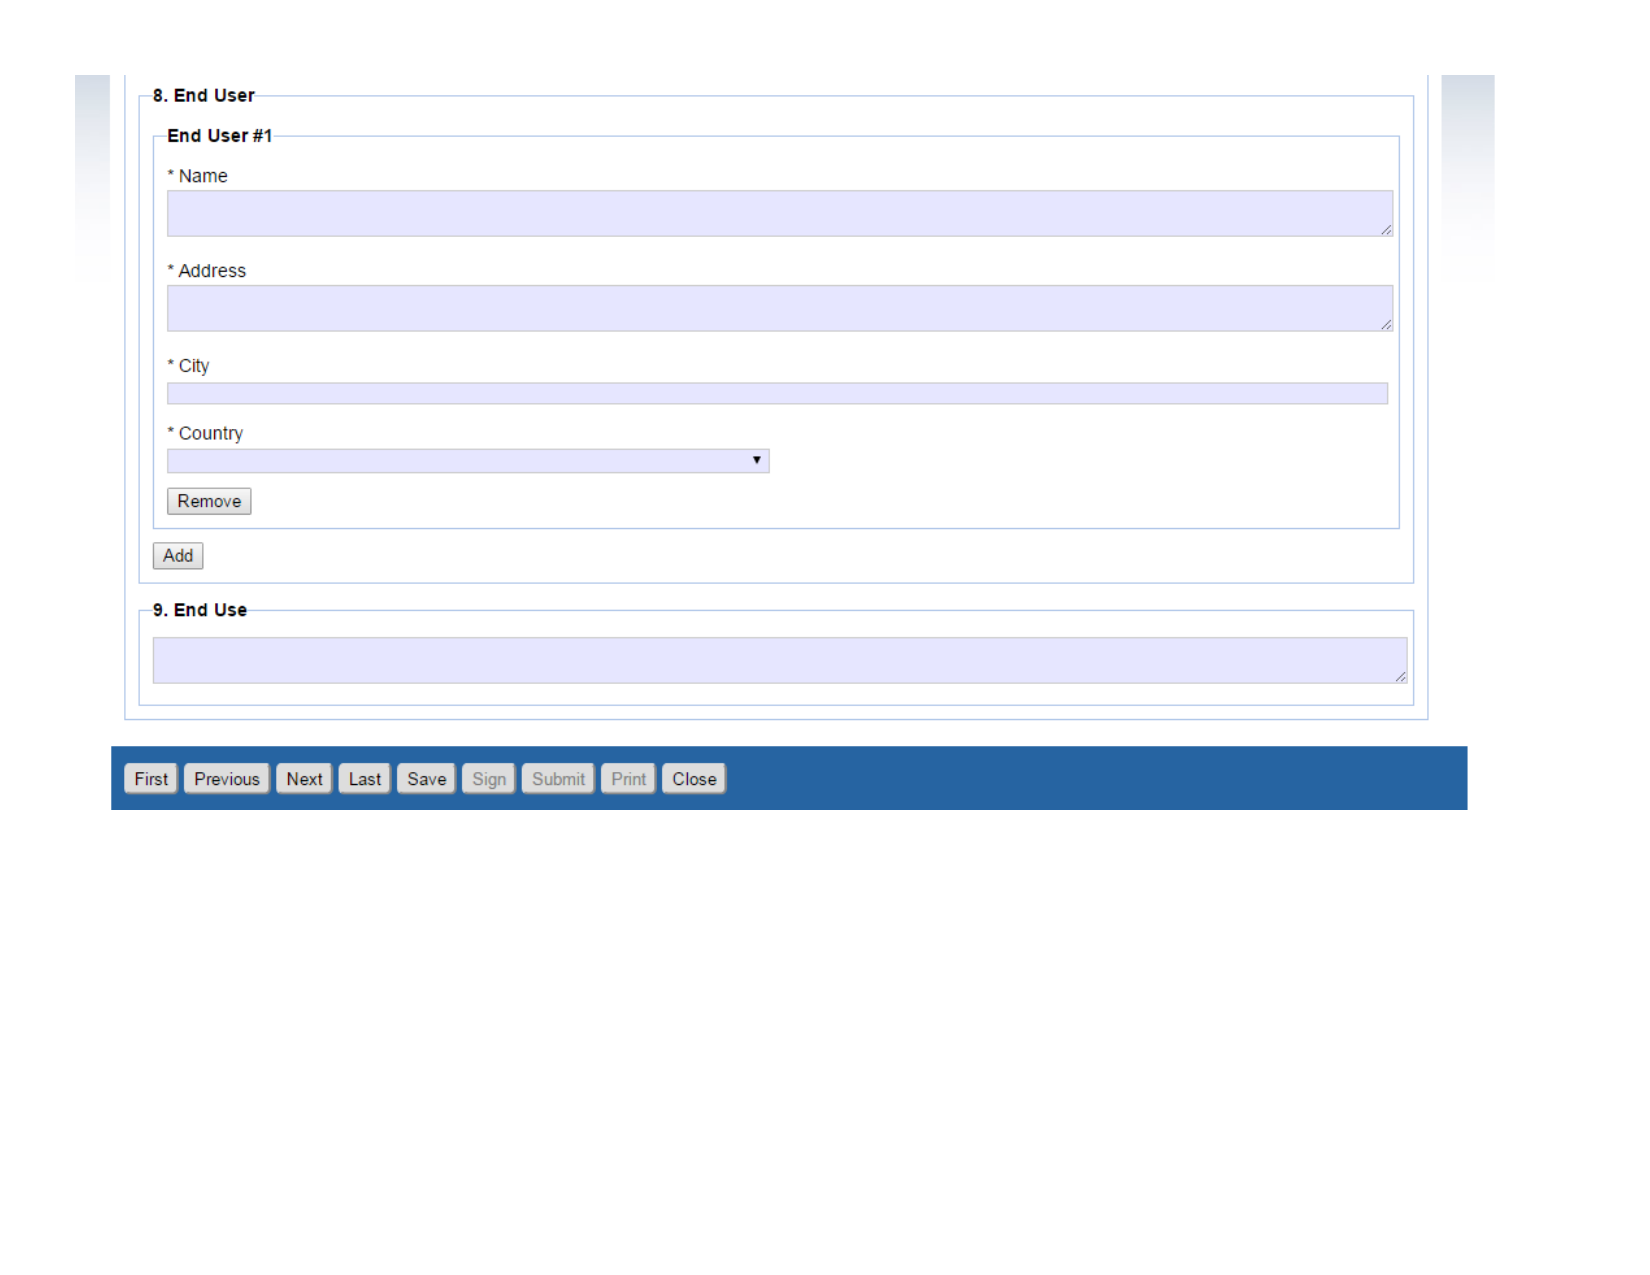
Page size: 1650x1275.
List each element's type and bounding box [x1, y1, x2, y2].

picture [75, 75, 1495, 810]
